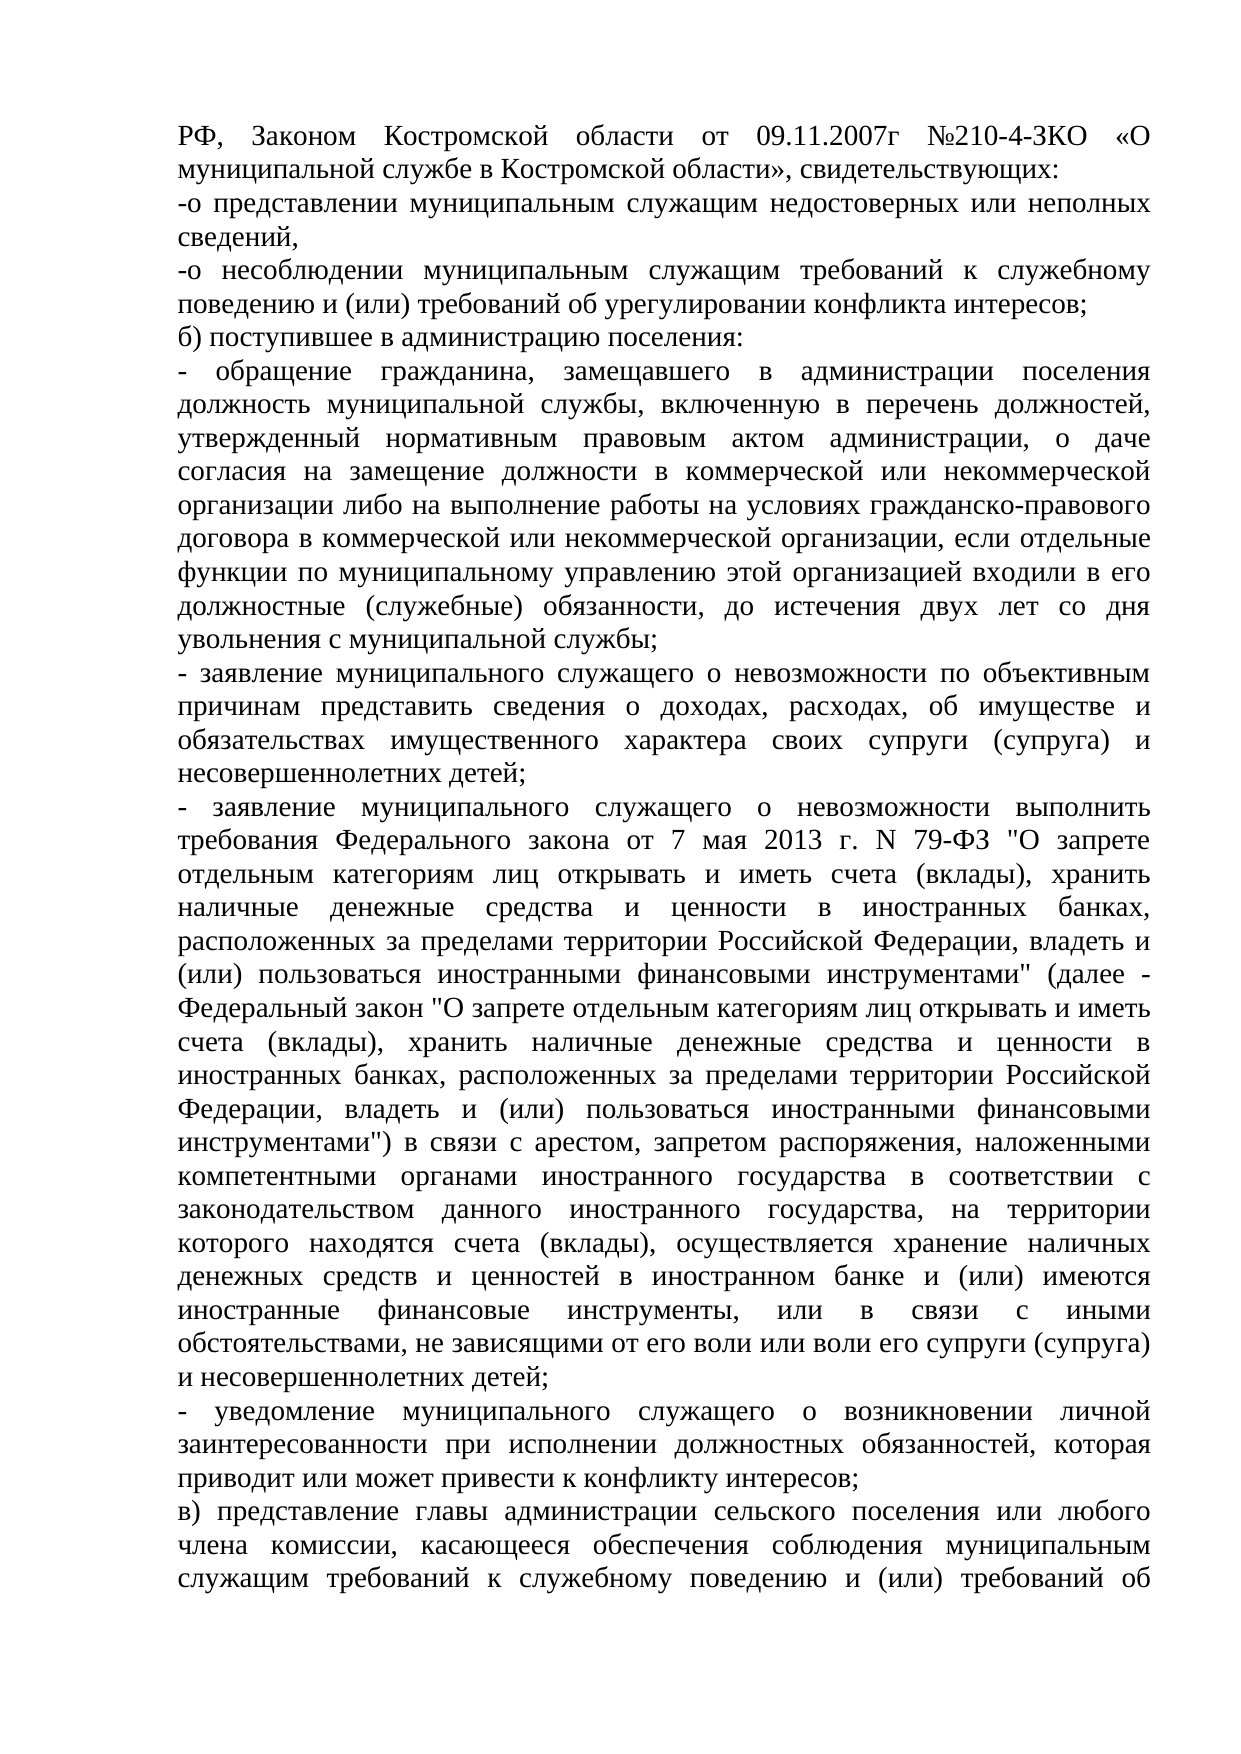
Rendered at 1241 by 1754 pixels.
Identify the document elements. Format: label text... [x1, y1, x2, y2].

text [177, 1493, 1152, 1594]
text -о представлении муниципальным служащим недостоверных или неполных сведений, [177, 185, 1152, 252]
text - обращение гражданина, замещавшего в администрации поселения должность муниципальной службы, включенную в перечень должностей, утвержденный нормативным правовым актом администрации, о даче согласия на замещение должности в коммерческой или некоммерческой организации либо на выполнение работы на условиях гражданско-правового договора в коммерческой или некоммерческой организации, если отдельные функции по муниципальному управлению этой организацией входили в его должностные (служебные) обязанности, до истечения двух лет со дня увольнения с муниципальной службы; [177, 353, 1152, 655]
text - заявление муниципального служащего о невозможности по объективным причинам представить сведения о доходах, расходах, об имуществе и обязательствах имущественного характера своих супруги (супруга) и несовершеннолетних детей; [177, 655, 1152, 789]
text - заявление муниципального служащего о невозможности выполнить требования Федерального закона от 7 мая 2013 г. N 79-ФЗ "О запрете отдельным категориям лиц открывать и иметь счета (вклады), хранить наличные денежные средства и ценности в иностранных банках, расположенных за пределами территории Российской Федерации, владеть и (или) пользоваться иностранными финансовыми инструментами" (далее - Федеральный закон "О запрете отдельным категориям лиц открывать и иметь счета (вклады), хранить наличные денежные средства и ценности в иностранных банках, расположенных за пределами территории Российской Федерации, владеть и (или) пользоваться иностранными финансовыми инструментами") в связи с арестом, запретом распоряжения, наложенными компетентными органами иностранного государства в соответствии с законодательством данного иностранного государства, на территории которого находятся счета (вклады), осуществляется хранение наличных денежных средств и ценностей в иностранном банке и (или) имеются иностранные финансовые инструменты, или в связи с иными обстоятельствами, не зависящими от его воли или воли его супруги (супруга) и несовершеннолетних детей; [177, 789, 1152, 1393]
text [177, 118, 1152, 185]
text -о несоблюдении муниципальным служащим требований к служебному поведению и (или) требований об урегулировании конфликта интересов; [177, 252, 1152, 319]
text б) поступившее в администрацию поселения: [177, 319, 1152, 353]
text - уведомление муниципального служащего о возникновении личной заинтересованности при исполнении должностных обязанностей, которая приводит или может привести к конфликту интересов; [177, 1393, 1152, 1493]
